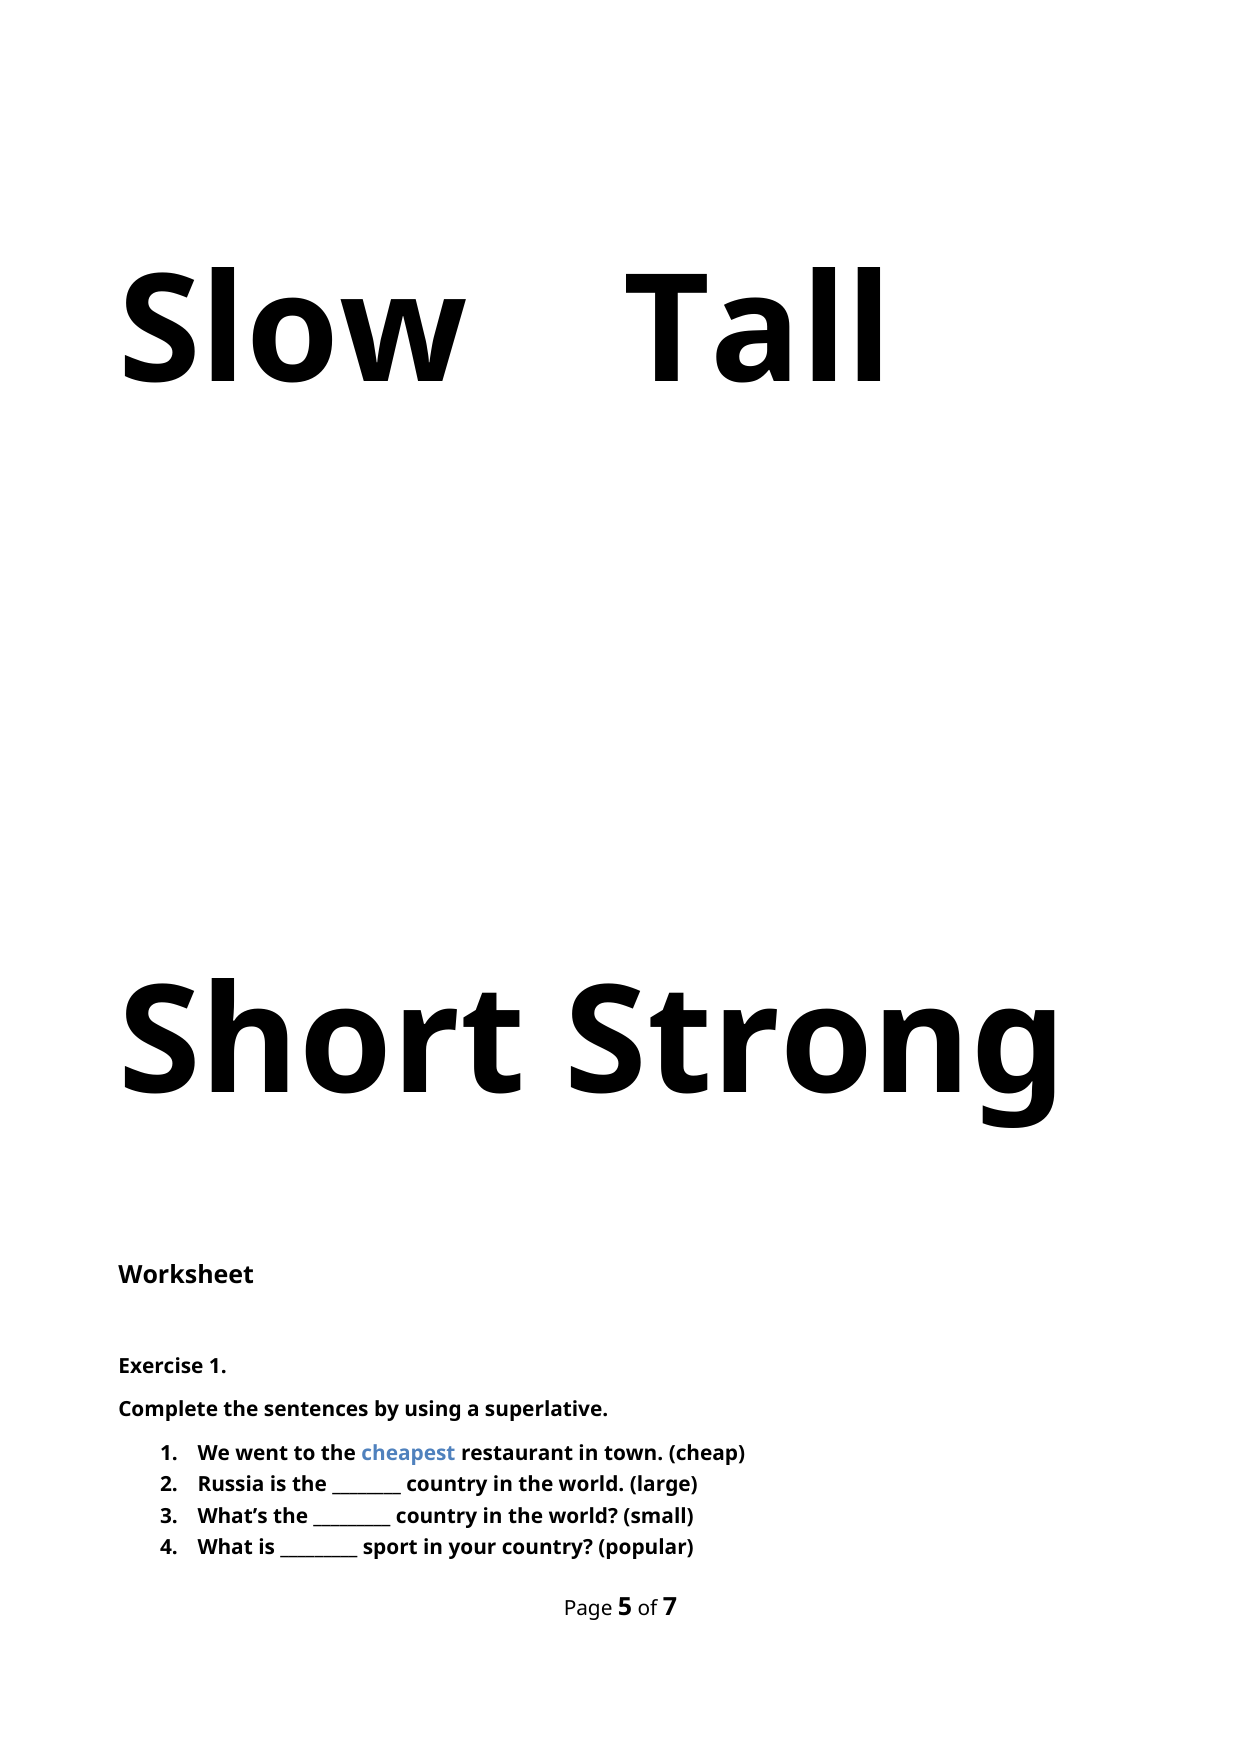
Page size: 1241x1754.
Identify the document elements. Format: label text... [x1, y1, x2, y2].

text Short Strong [118, 932, 1122, 1137]
list What is _________ sport in your country? (popular) [160, 1532, 1122, 1561]
list What’s the _________ country in the world? (small) [160, 1501, 1122, 1529]
text Slow Tall [118, 221, 1122, 425]
text Worksheet [118, 1257, 1122, 1291]
text Complete the sentences by using a superlative. [118, 1394, 1122, 1423]
text Exercise 1. [118, 1351, 1122, 1379]
list We went to the cheapest restaurant in town. (cheap) [160, 1438, 1122, 1467]
list Russia is the ________ country in the world. (large) [160, 1469, 1122, 1498]
